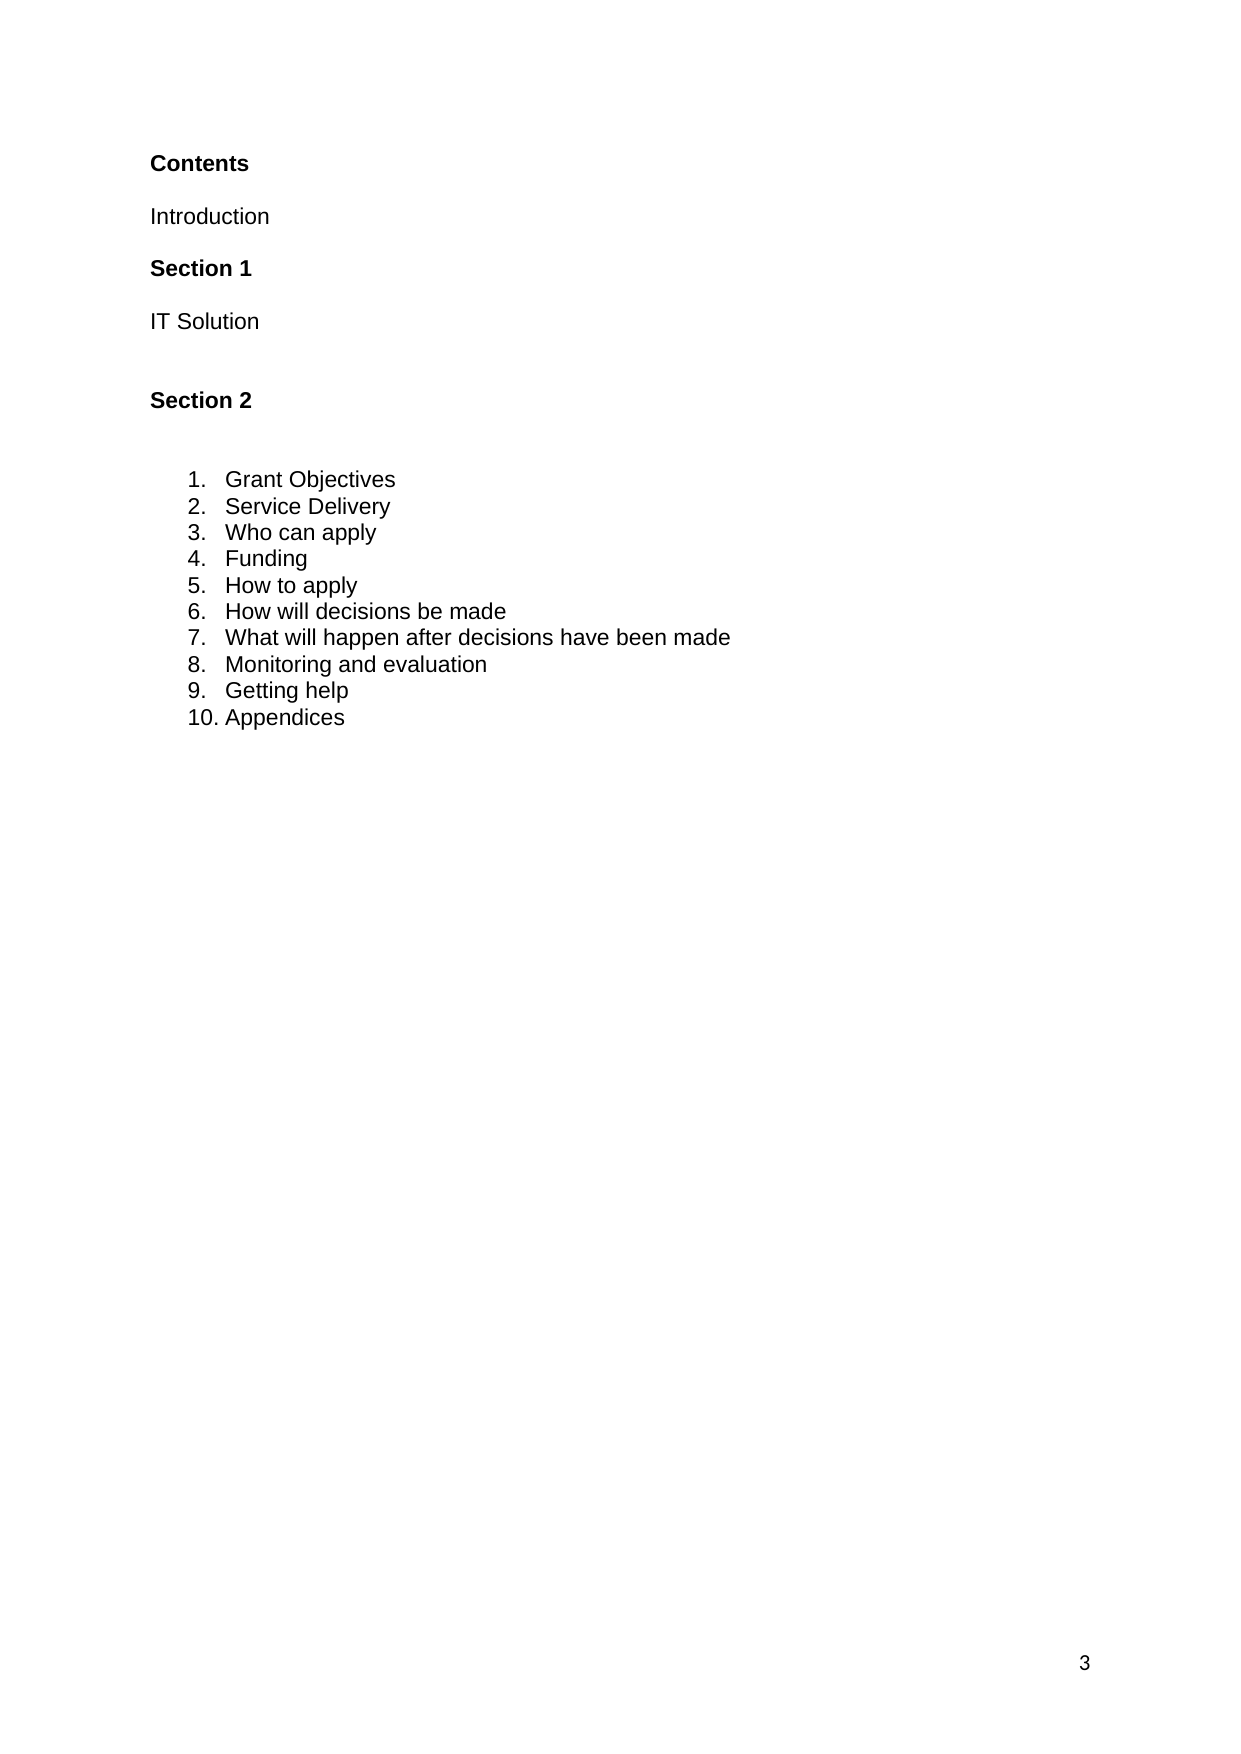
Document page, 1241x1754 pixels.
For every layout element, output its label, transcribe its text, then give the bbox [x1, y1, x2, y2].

list Service Delivery [187, 493, 1090, 519]
list Grant Objectives [187, 466, 1090, 493]
list How to apply [187, 572, 1090, 598]
list Getting help [187, 677, 1090, 703]
list What will happen after decisions have been made [187, 624, 1090, 651]
list Appendices [187, 703, 1090, 730]
text Section 2 [150, 387, 1090, 413]
list Who can apply [187, 519, 1090, 545]
list Monitoring and evaluation [187, 651, 1090, 677]
text IT Solution [150, 308, 1090, 334]
text Section 1 [150, 255, 1090, 282]
list Funding [187, 545, 1090, 572]
text Contents [150, 150, 1090, 176]
list How will decisions be made [187, 598, 1090, 624]
text Introduction [150, 203, 1090, 229]
